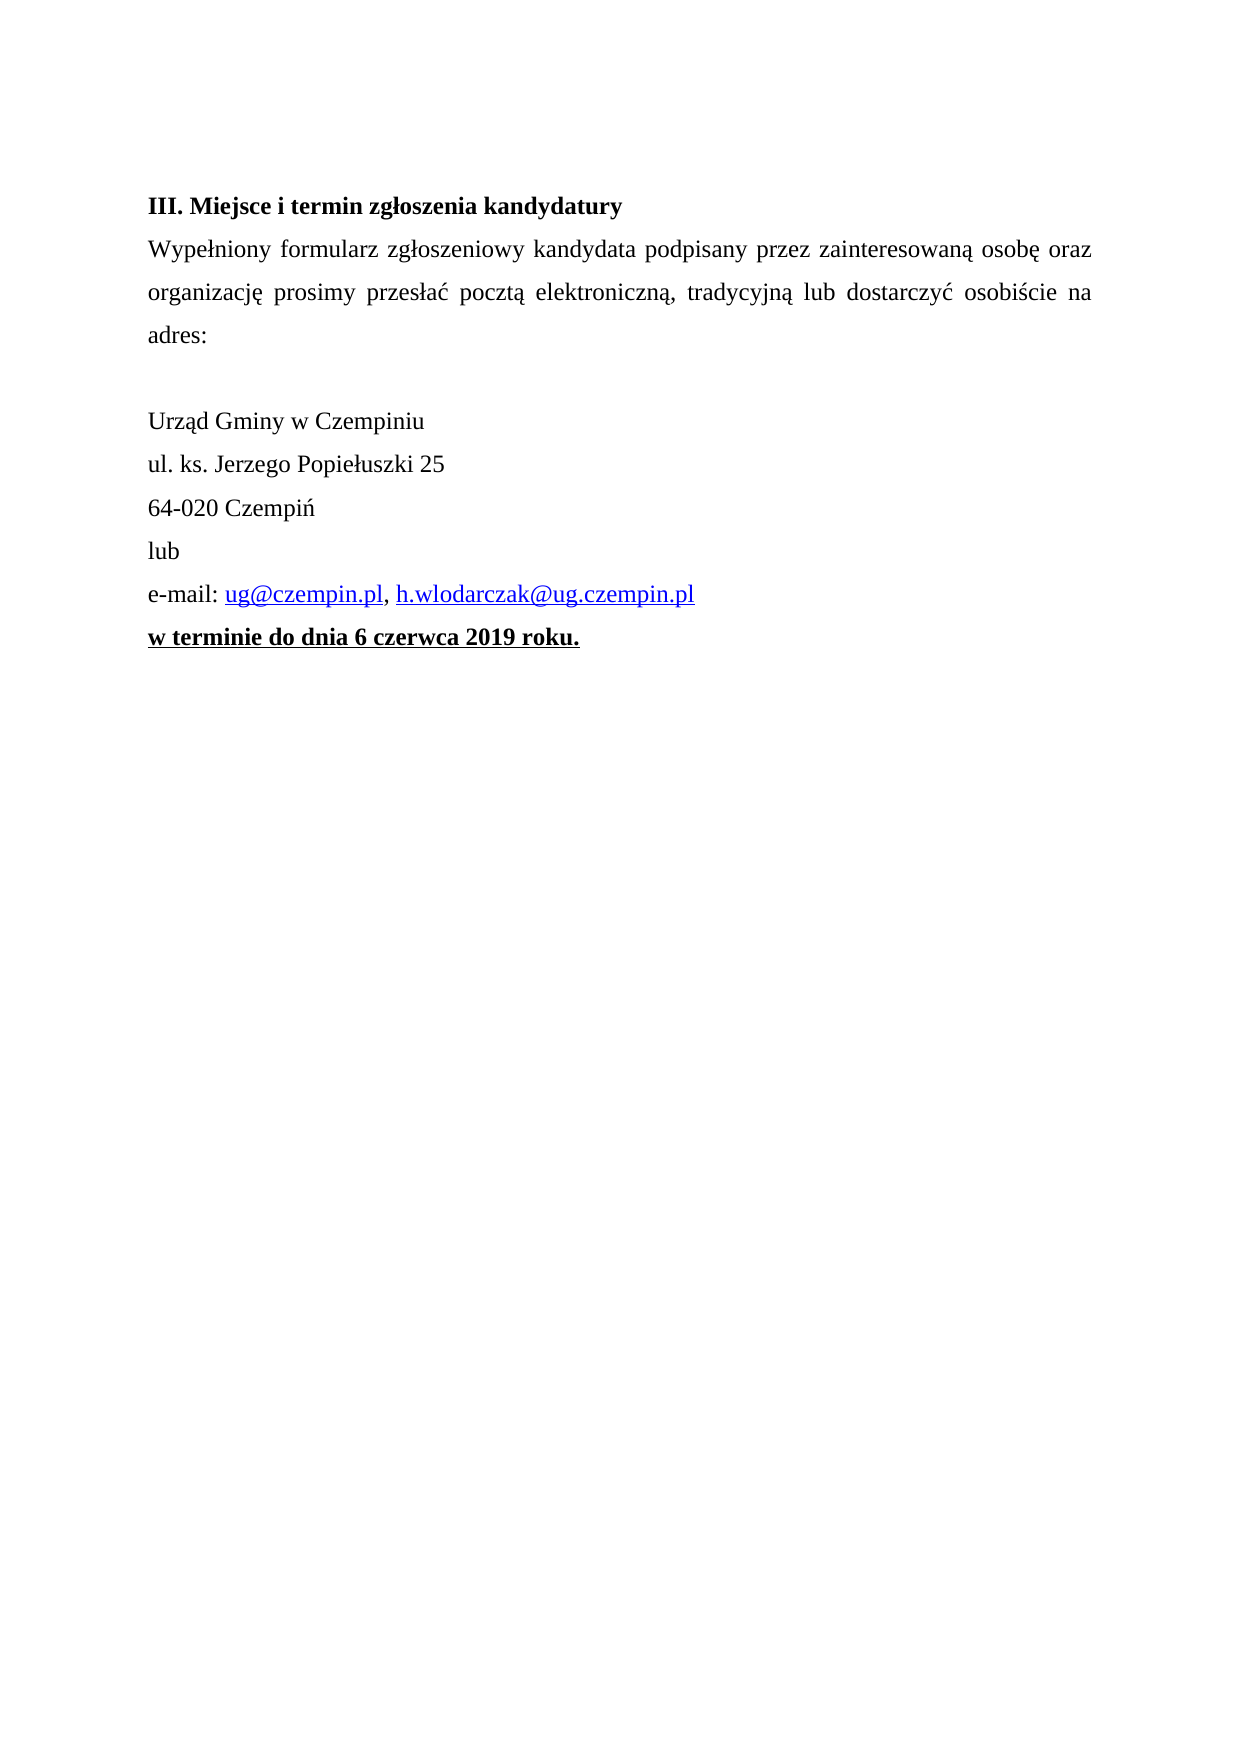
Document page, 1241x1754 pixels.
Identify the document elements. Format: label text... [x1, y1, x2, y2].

text w terminie do dnia 6 czerwca 2019 roku. [148, 622, 1092, 651]
text III. Miejsce i termin zgłoszenia kandydatury [148, 191, 1092, 219]
text e-mail: ug@czempin.pl, h.wlodarczak@ug.czempin.pl [148, 579, 1092, 608]
text Urząd Gminy w Czempiniu [148, 406, 1092, 435]
text ul. ks. Jerzego Popiełuszki 25 [148, 449, 1092, 478]
text 64-020 Czempiń [148, 493, 1092, 521]
text lub [148, 536, 1092, 564]
text Wypełniony formularz zgłoszeniowy kandydata podpisany przez zainteresowaną osobę oraz organizację prosimy przesłać pocztą elektroniczną, tradycyjną lub dostarczyć osobiście na adres: [148, 234, 1092, 349]
